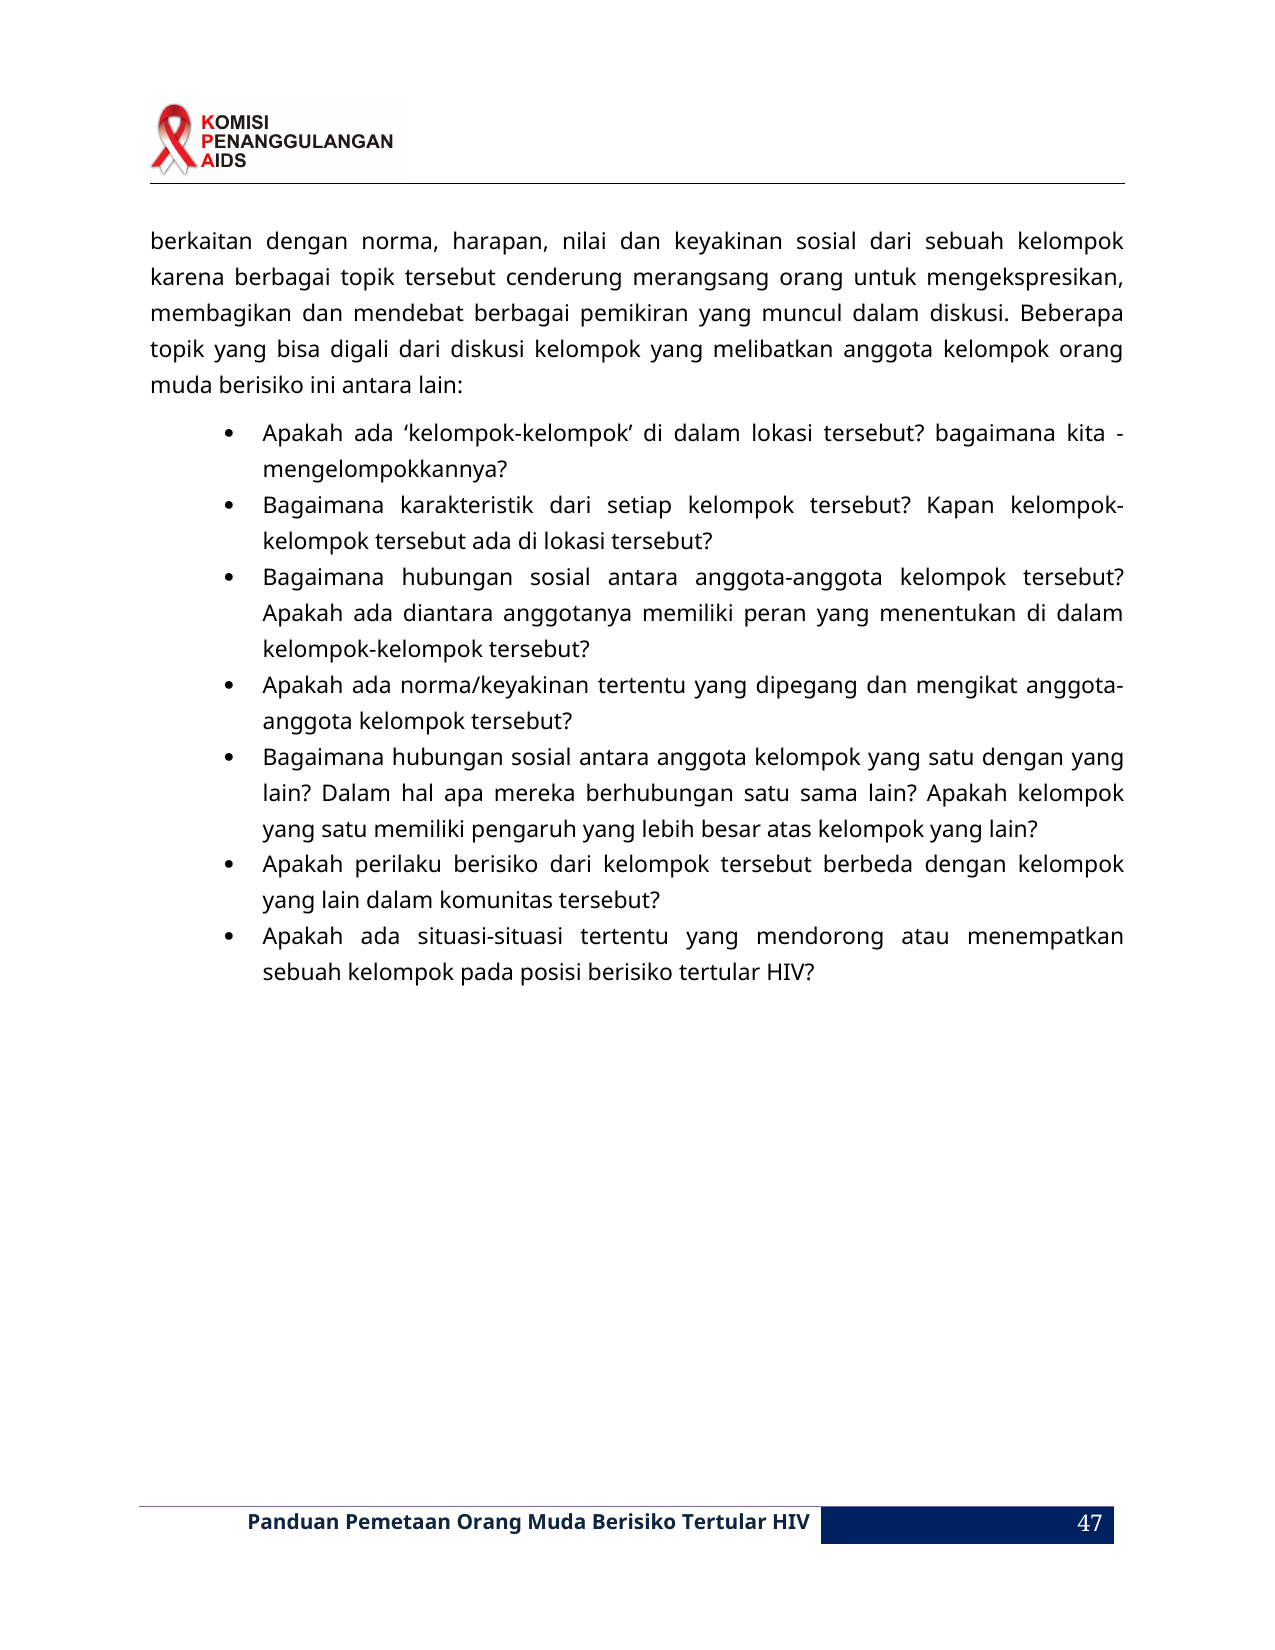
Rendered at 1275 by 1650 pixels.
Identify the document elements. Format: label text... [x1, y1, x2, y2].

list Apakah ada norma/keyakinan tertentu yang dipegang dan mengikat anggota-anggota kelompok tersebut? [225, 669, 1125, 736]
list Bagaimana karakteristik dari setiap kelompok tersebut? Kapan kelompok-kelompok tersebut ada di lokasi tersebut? [225, 489, 1125, 556]
list Bagaimana hubungan sosial antara anggota kelompok yang satu dengan yang lain? Dalam hal apa mereka berhubungan satu sama lain? Apakah kelompok yang satu memiliki pengaruh yang lebih besar atas kelompok yang lain? [225, 741, 1125, 844]
picture [142, 98, 413, 186]
list Apakah ada ‘kelompok-kelompok’ di dalam lokasi tersebut? bagaimana kita -mengelompokkannya? [225, 417, 1125, 484]
list Apakah perilaku berisiko dari kelompok tersebut berbeda dengan kelompok yang lain dalam komunitas tersebut? [225, 848, 1125, 916]
list Apakah ada situasi-situasi tertentu yang mendorong atau menempatkan sebuah kelompok pada posisi berisiko tertular HIV? [225, 920, 1125, 987]
list Bagaimana hubungan sosial antara anggota-anggota kelompok tersebut? Apakah ada diantara anggotanya memiliki peran yang menentukan di dalam kelompok-kelompok tersebut? [225, 561, 1125, 664]
